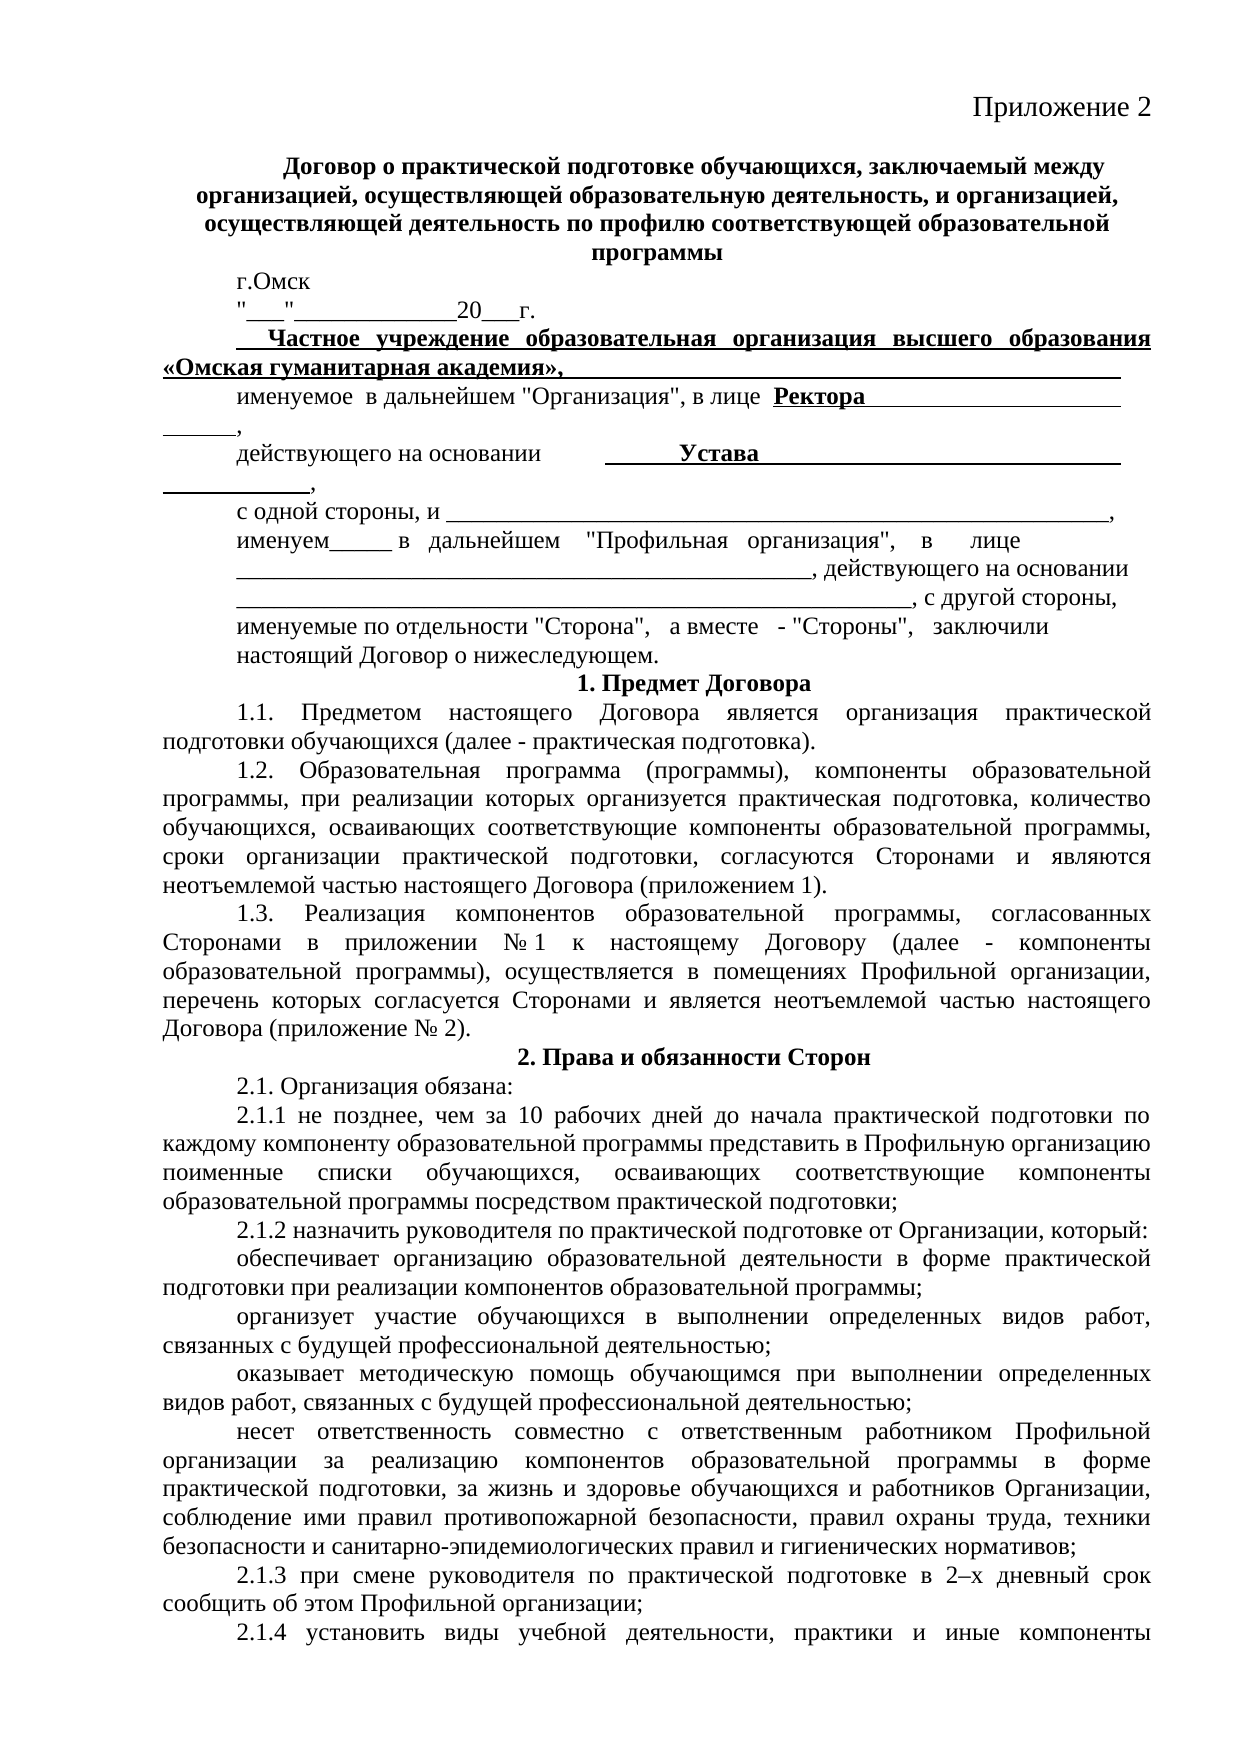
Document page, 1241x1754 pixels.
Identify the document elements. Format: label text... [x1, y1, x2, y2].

text именуемые по отдельности "Сторона", а вместе - "Стороны", заключили [162, 611, 1152, 640]
text с одной стороны, и _____________________________________________________, [162, 496, 1152, 525]
text оказывает методическую помощь обучающимся при выполнении определенных видов работ, связанных с будущей профессиональной деятельностью; [162, 1358, 1152, 1416]
text обеспечивает организацию образовательной деятельности в форме практической подготовки при реализации компонентов образовательной программы; [162, 1243, 1152, 1301]
text организует участие обучающихся в выполнении определенных видов работ, связанных с будущей профессиональной деятельностью; [162, 1301, 1152, 1358]
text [162, 1617, 1152, 1646]
text Частное учреждение образовательная организация высшего образования «Омская гуманитарная академия», [162, 323, 1152, 381]
subtitle 2. Права и обязанности Сторон [162, 1042, 1152, 1071]
subtitle Договор о практической подготовке обучающихся, заключаемый между организацией, осуществляющей образовательную деятельность, и организацией, осуществляющей деятельность по профилю соответствующей образовательной программы [162, 151, 1152, 266]
text 2.1. Организация обязана: [162, 1071, 1152, 1100]
text настоящий Договор о нижеследующем. [162, 640, 1152, 668]
text 2.1.1 не позднее, чем за 10 рабочих дней до начала практической подготовки по каждому компоненту образовательной программы представить в Профильную организацию поименные списки обучающихся, осваивающих соответствующие компоненты образовательной программы посредством практической подготовки; [162, 1100, 1152, 1215]
text 2.1.3 при смене руководителя по практической подготовке в 2–х дневный срок сообщить об этом Профильной организации; [162, 1560, 1152, 1617]
text 2.1.2 назначить руководителя по практической подготовке от Организации, который: [162, 1215, 1152, 1243]
text 1.1. Предметом настоящего Договора является организация практической подготовки обучающихся (далее - практическая подготовка). [162, 697, 1152, 755]
text ______________________________________________, действующего на основании [162, 553, 1152, 582]
text действующего на основании Устава , [162, 438, 1152, 496]
text 1.2. Образовательная программа (программы), компоненты образовательной программы, при реализации которых организуется практическая подготовка, количество обучающихся, осваивающих соответствующие компоненты образовательной программы, сроки организации практической подготовки, согласуются Сторонами и являются неотъемлемой частью настоящего Договора (приложением 1). [162, 755, 1152, 898]
text ______________________________________________________, с другой стороны, [162, 582, 1152, 611]
text именуемое в дальнейшем "Организация", в лице Ректора , [162, 381, 1152, 438]
text именуем_____ в дальнейшем "Профильная организация", в лице [162, 525, 1152, 553]
text несет ответственность совместно с ответственным работником Профильной организации за реализацию компонентов образовательной программы в форме практической подготовки, за жизнь и здоровье обучающихся и работников Организации, соблюдение ими правил противопожарной безопасности, правил охраны труда, техники безопасности и санитарно-эпидемиологических правил и гигиенических нормативов; [162, 1416, 1152, 1560]
text г.Омск "___"_____________20___г. [162, 266, 1152, 323]
text Приложение 2 [162, 89, 1152, 122]
text 1.3. Реализация компонентов образовательной программы, согласованных Сторонами в приложении № 1 к настоящему Договору (далее - компоненты образовательной программы), осуществляется в помещениях Профильной организации, перечень которых согласуется Сторонами и является неотъемлемой частью настоящего Договора (приложение № 2). [162, 898, 1152, 1042]
subtitle 1. Предмет Договора [162, 668, 1152, 697]
